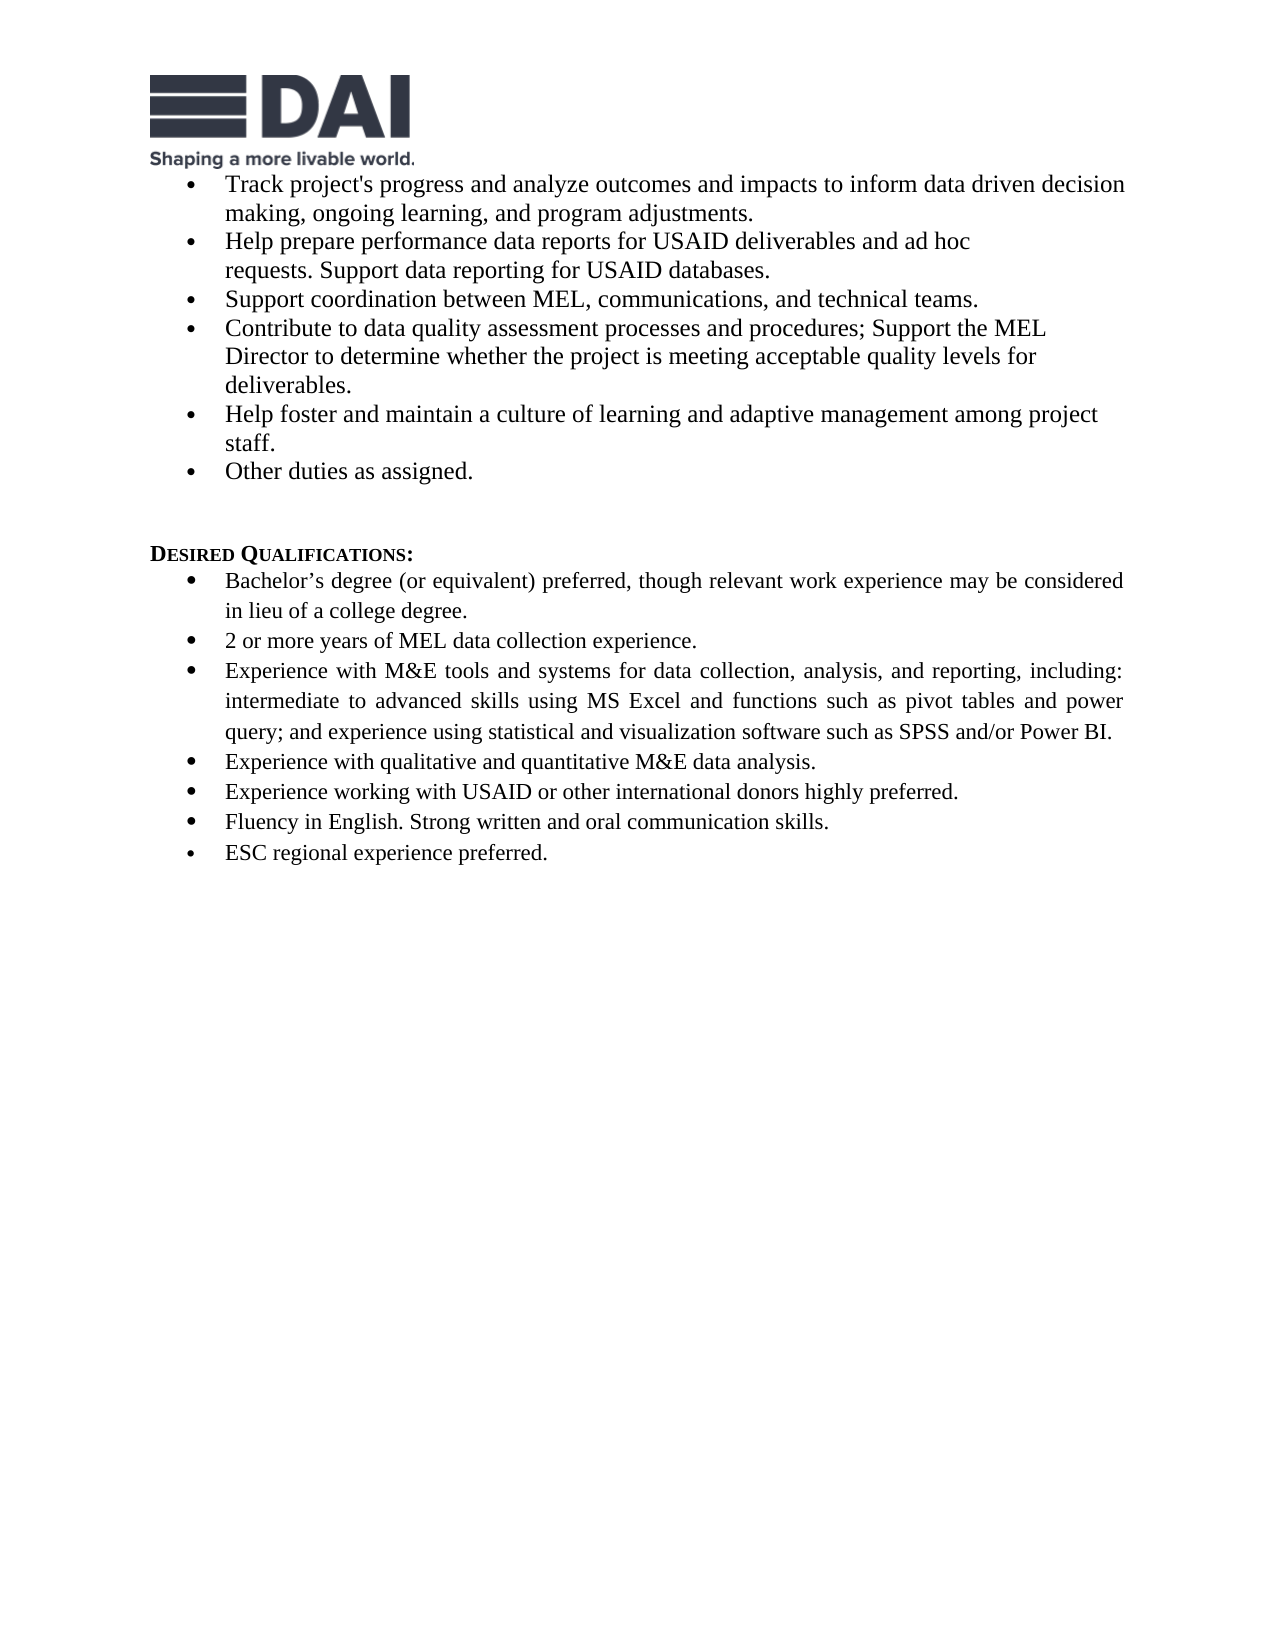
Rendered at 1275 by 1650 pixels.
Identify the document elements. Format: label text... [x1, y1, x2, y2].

list Help prepare performance data reports for USAID deliverables and ad hoc requests. Support data reporting for USAID databases. [187, 226, 1125, 284]
list Track project's progress and analyze outcomes and impacts to inform data driven decision making, ongoing learning, and program adjustments. [187, 169, 1125, 226]
list Support coordination between MEL, communications, and technical teams. [187, 284, 1125, 313]
list Help foster and maintain a culture of learning and adaptive management among project staff. [187, 399, 1125, 456]
text Desired Qualifications: [150, 540, 1125, 567]
list Experience with M&E tools and systems for data collection, analysis, and reporting, including: intermediate to advanced skills using MS Excel and functions such as pivot tables and power query; and experience using statistical and visualization software such as SPSS and/or Power BI. [187, 657, 1125, 744]
list 2 or more years of MEL data collection experience. [187, 627, 1125, 653]
picture [150, 75, 414, 169]
list Experience working with USAID or other international donors highly preferred. [187, 778, 1125, 804]
list Other duties as assigned. [187, 456, 1125, 485]
list Experience with qualitative and quantitative M&E data analysis. [187, 748, 1125, 774]
list ESC regional experience preferred. [187, 838, 1125, 865]
list Contribute to data quality assessment processes and procedures; Support the MEL Director to determine whether the project is meeting acceptable quality levels for deliverables. [187, 313, 1125, 399]
list Fluency in English. Strong written and oral communication skills. [187, 808, 1125, 835]
list Bachelor’s degree (or equivalent) preferred, though relevant work experience may be considered in lieu of a college degree. [187, 567, 1125, 623]
